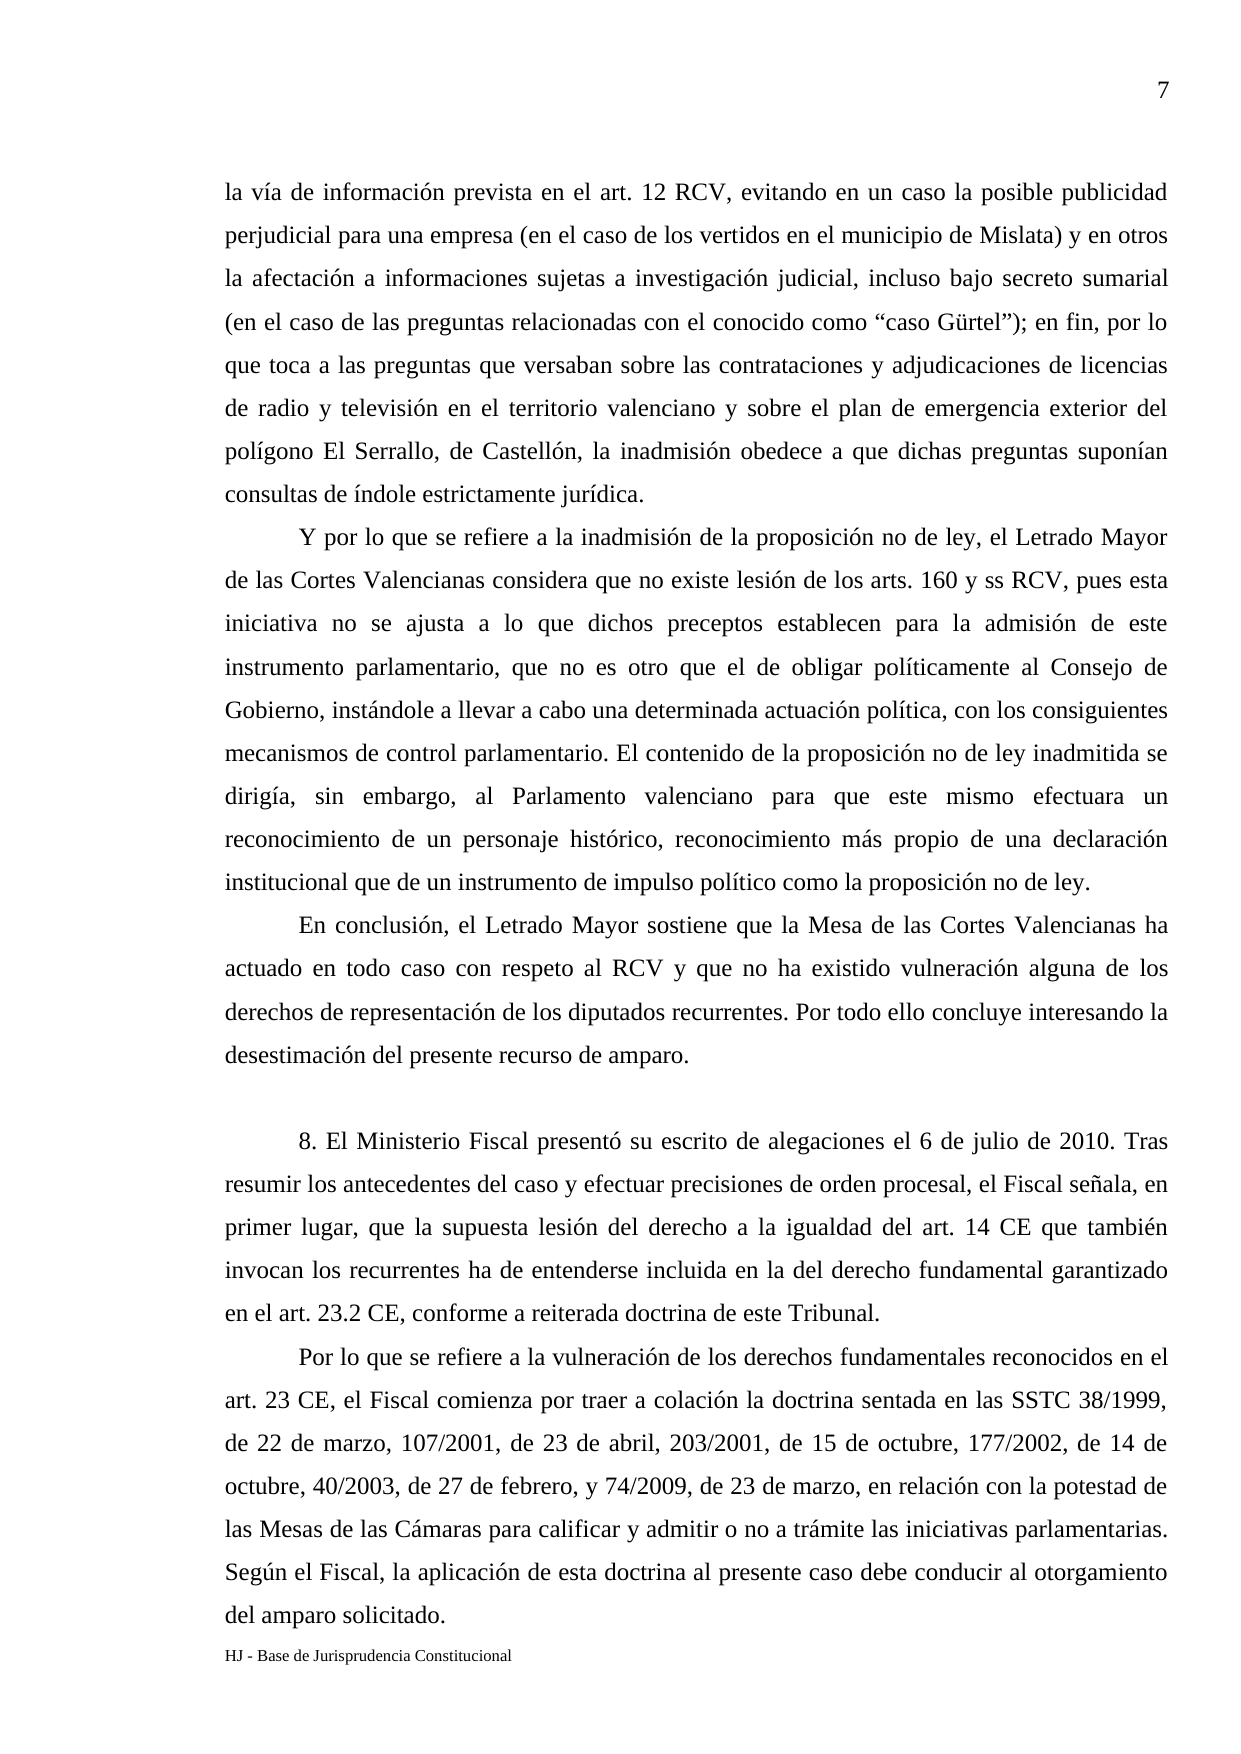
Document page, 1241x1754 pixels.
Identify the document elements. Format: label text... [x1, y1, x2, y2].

text Y por lo que se refiere a la inadmisión de la proposición no de ley, el Letrado Mayor de las Cortes Valencianas considera que no existe lesión de los arts. 160 y ss RCV, pues esta iniciativa no se ajusta a lo que dichos preceptos establecen para la admisión de este instrumento parlamentario, que no es otro que el de obligar políticamente al Consejo de Gobierno, instándole a llevar a cabo una determinada actuación política, con los consiguientes mecanismos de control parlamentario. El contenido de la proposición no de ley inadmitida se dirigía, sin embargo, al Parlamento valenciano para que este mismo efectuara un reconocimiento de un personaje histórico, reconocimiento más propio de una declaración institucional que de un instrumento de impulso político como la proposición no de ley. [224, 522, 1169, 896]
text 8. El Ministerio Fiscal presentó su escrito de alegaciones el 6 de julio de 2010. Tras resumir los antecedentes del caso y efectuar precisiones de orden procesal, el Fiscal señala, en primer lugar, que la supuesta lesión del derecho a la igualdad del art. 14 CE que también invocan los recurrentes ha de entenderse incluida en la del derecho fundamental garantizado en el art. 23.2 CE, conforme a reiterada doctrina de este Tribunal. [224, 1126, 1169, 1327]
text Por lo que se refiere a la vulneración de los derechos fundamentales reconocidos en el art. 23 CE, el Fiscal comienza por traer a colación la doctrina sentada en las SSTC 38/1999, de 22 de marzo, 107/2001, de 23 de abril, 203/2001, de 15 de octubre, 177/2002, de 14 de octubre, 40/2003, de 27 de febrero, y 74/2009, de 23 de marzo, en relación con la potestad de las Mesas de las Cámaras para calificar y admitir o no a trámite las iniciativas parlamentarias. Según el Fiscal, la aplicación de esta doctrina al presente caso debe conducir al otorgamiento del amparo solicitado. [224, 1342, 1169, 1629]
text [224, 177, 1169, 508]
text En conclusión, el Letrado Mayor sostiene que la Mesa de las Cortes Valencianas ha actuado en todo caso con respeto al RCV y que no ha existido vulneración alguna de los derechos de representación de los diputados recurrentes. Por todo ello concluye interesando la desestimación del presente recurso de amparo. [224, 910, 1169, 1068]
